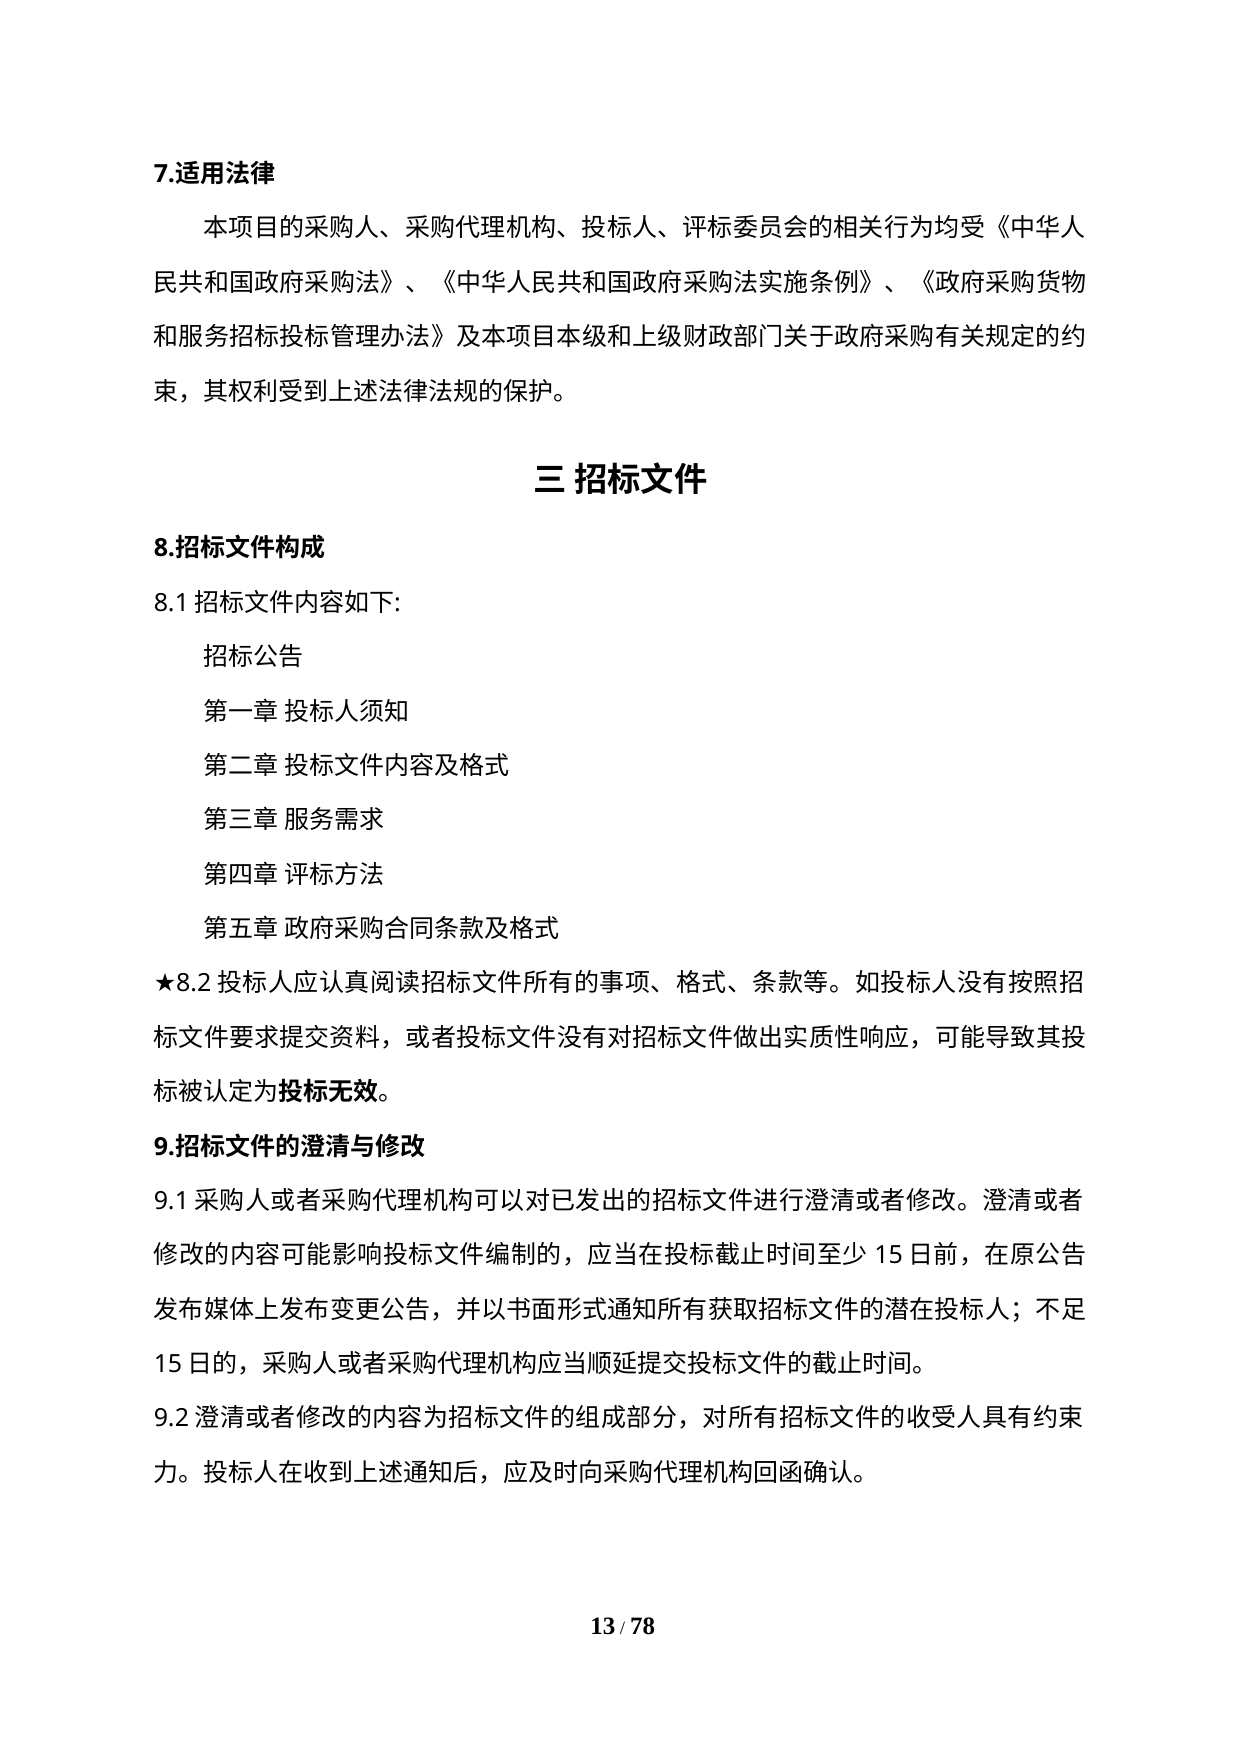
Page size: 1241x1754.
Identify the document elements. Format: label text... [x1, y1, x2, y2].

text 8.招标文件构成 [153, 528, 1087, 564]
text 9.2澄清或者修改的内容为招标文件的组成部分，对所有招标文件的收受人具有约束力。投标人在收到上述通知后，应及时向采购代理机构回函确认。 [153, 1398, 1087, 1488]
list 投标人须知 [153, 691, 1087, 727]
subtitle 三 招标文件 [153, 452, 1087, 501]
text 招标公告 [153, 637, 1087, 673]
text 9.招标文件的澄清与修改 [153, 1126, 1087, 1162]
text 第四章 评标方法 [153, 854, 1087, 890]
text 本项目的采购人、采购代理机构、投标人、评标委员会的相关行为均受《中华人民共和国政府采购法》、《中华人民共和国政府采购法实施条例》、《政府采购货物和服务招标投标管理办法》及本项目本级和上级财政部门关于政府采购有关规定的约束，其权利受到上述法律法规的保护。 [153, 208, 1087, 407]
text 7.适用法律 [153, 153, 1087, 190]
text 第三章 服务需求 [153, 800, 1087, 836]
text 9.1采购人或者采购代理机构可以对已发出的招标文件进行澄清或者修改。澄清或者修改的内容可能影响投标文件编制的，应当在投标截止时间至少15日前，在原公告发布媒体上发布变更公告，并以书面形式通知所有获取招标文件的潜在投标人；不足15日的，采购人或者采购代理机构应当顺延提交投标文件的截止时间。 [153, 1180, 1087, 1380]
text 第二章 投标文件内容及格式 [153, 745, 1087, 782]
text ★8.2投标人应认真阅读招标文件所有的事项、格式、条款等。如投标人没有按照招标文件要求提交资料，或者投标文件没有对招标文件做出实质性响应，可能导致其投标被认定为投标无效。 [153, 963, 1087, 1108]
text 8.1招标文件内容如下: [153, 582, 1087, 618]
text 第五章 政府采购合同条款及格式 [153, 908, 1087, 945]
